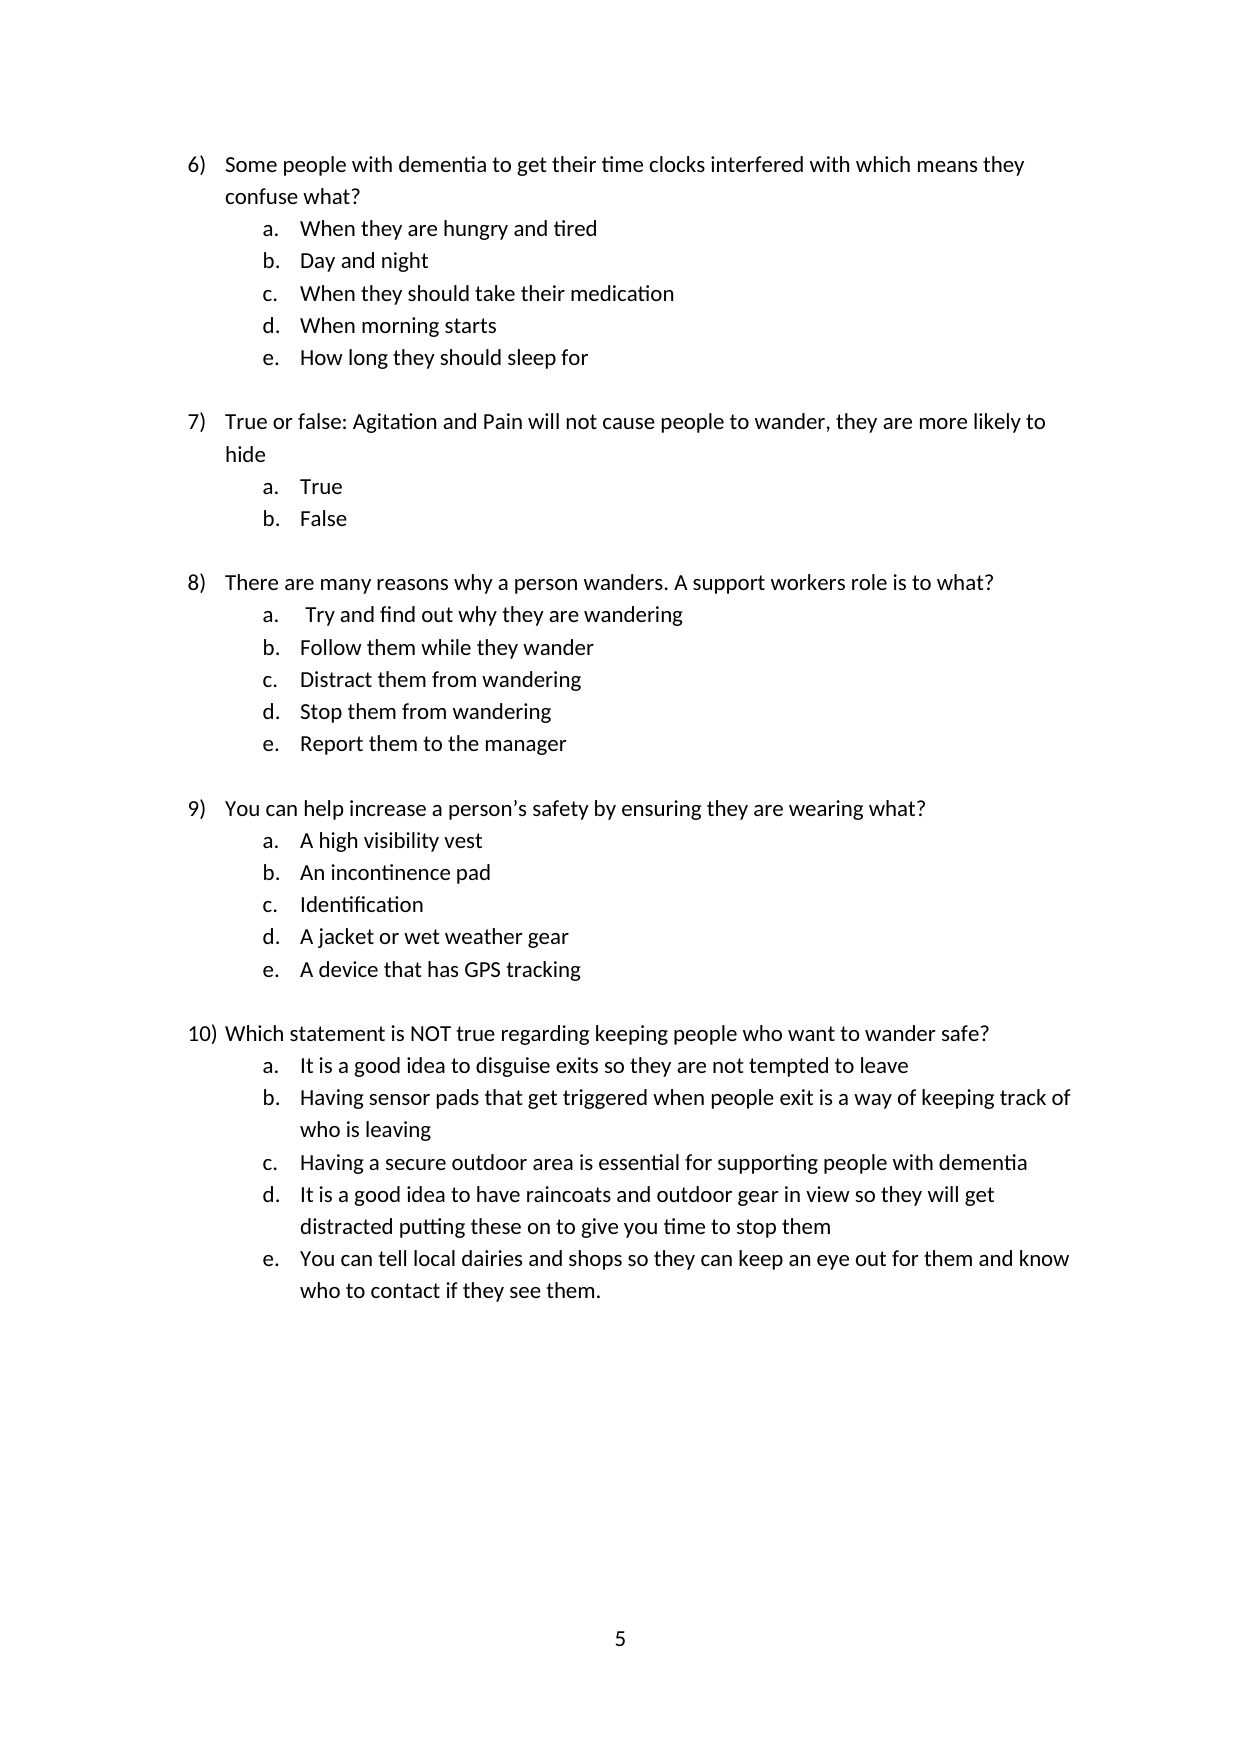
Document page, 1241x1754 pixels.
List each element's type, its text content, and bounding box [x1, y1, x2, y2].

list Stop them from wandering [262, 697, 1090, 725]
list Identification [262, 890, 1090, 918]
list Follow them while they wander [262, 633, 1090, 661]
list True [262, 472, 1090, 500]
list An incontinence pad [262, 858, 1090, 886]
list You can tell local dairies and shops so they can keep an eye out for them and know who to contact if they see them. [262, 1244, 1090, 1304]
list Distract them from wandering [262, 665, 1090, 693]
list False [262, 504, 1090, 532]
list True or false: Agitation and Pain will not cause people to wander, they are more likely to hide [187, 407, 1090, 468]
list It is a good idea to disguise exits so they are not tempted to leave [262, 1051, 1090, 1079]
list How long they should sleep for [262, 343, 1090, 371]
list When they should take their medication [262, 279, 1090, 307]
list Some people with dementia to get their time clocks interfered with which means they confuse what? [187, 150, 1090, 210]
list Report them to the manager [262, 729, 1090, 757]
list Having sensor pads that get triggered when people exit is a way of keeping track of who is leaving [262, 1083, 1090, 1144]
list It is a good idea to have raincoats and outdoor gear in view so they will get distracted putting these on to give you time to stop them [262, 1180, 1090, 1240]
list When they are hungry and tired [262, 214, 1090, 242]
list A device that has GPS tracking [262, 955, 1090, 983]
list A high visibility vest [262, 826, 1090, 854]
list Try and find out why they are wandering [262, 601, 1090, 629]
list You can help increase a person’s safety by ensuring they are wearing what? [187, 794, 1090, 822]
list Having a secure outdoor area is essential for supporting people with dementia [262, 1148, 1090, 1176]
list Day and night [262, 247, 1090, 274]
list When morning starts [262, 311, 1090, 339]
list Which statement is NOT true regarding keeping people who want to wander safe? [187, 1019, 1090, 1047]
list There are many reasons why a person wanders. A support workers role is to what? [187, 568, 1090, 596]
list A jacket or wet weather gear [262, 922, 1090, 951]
